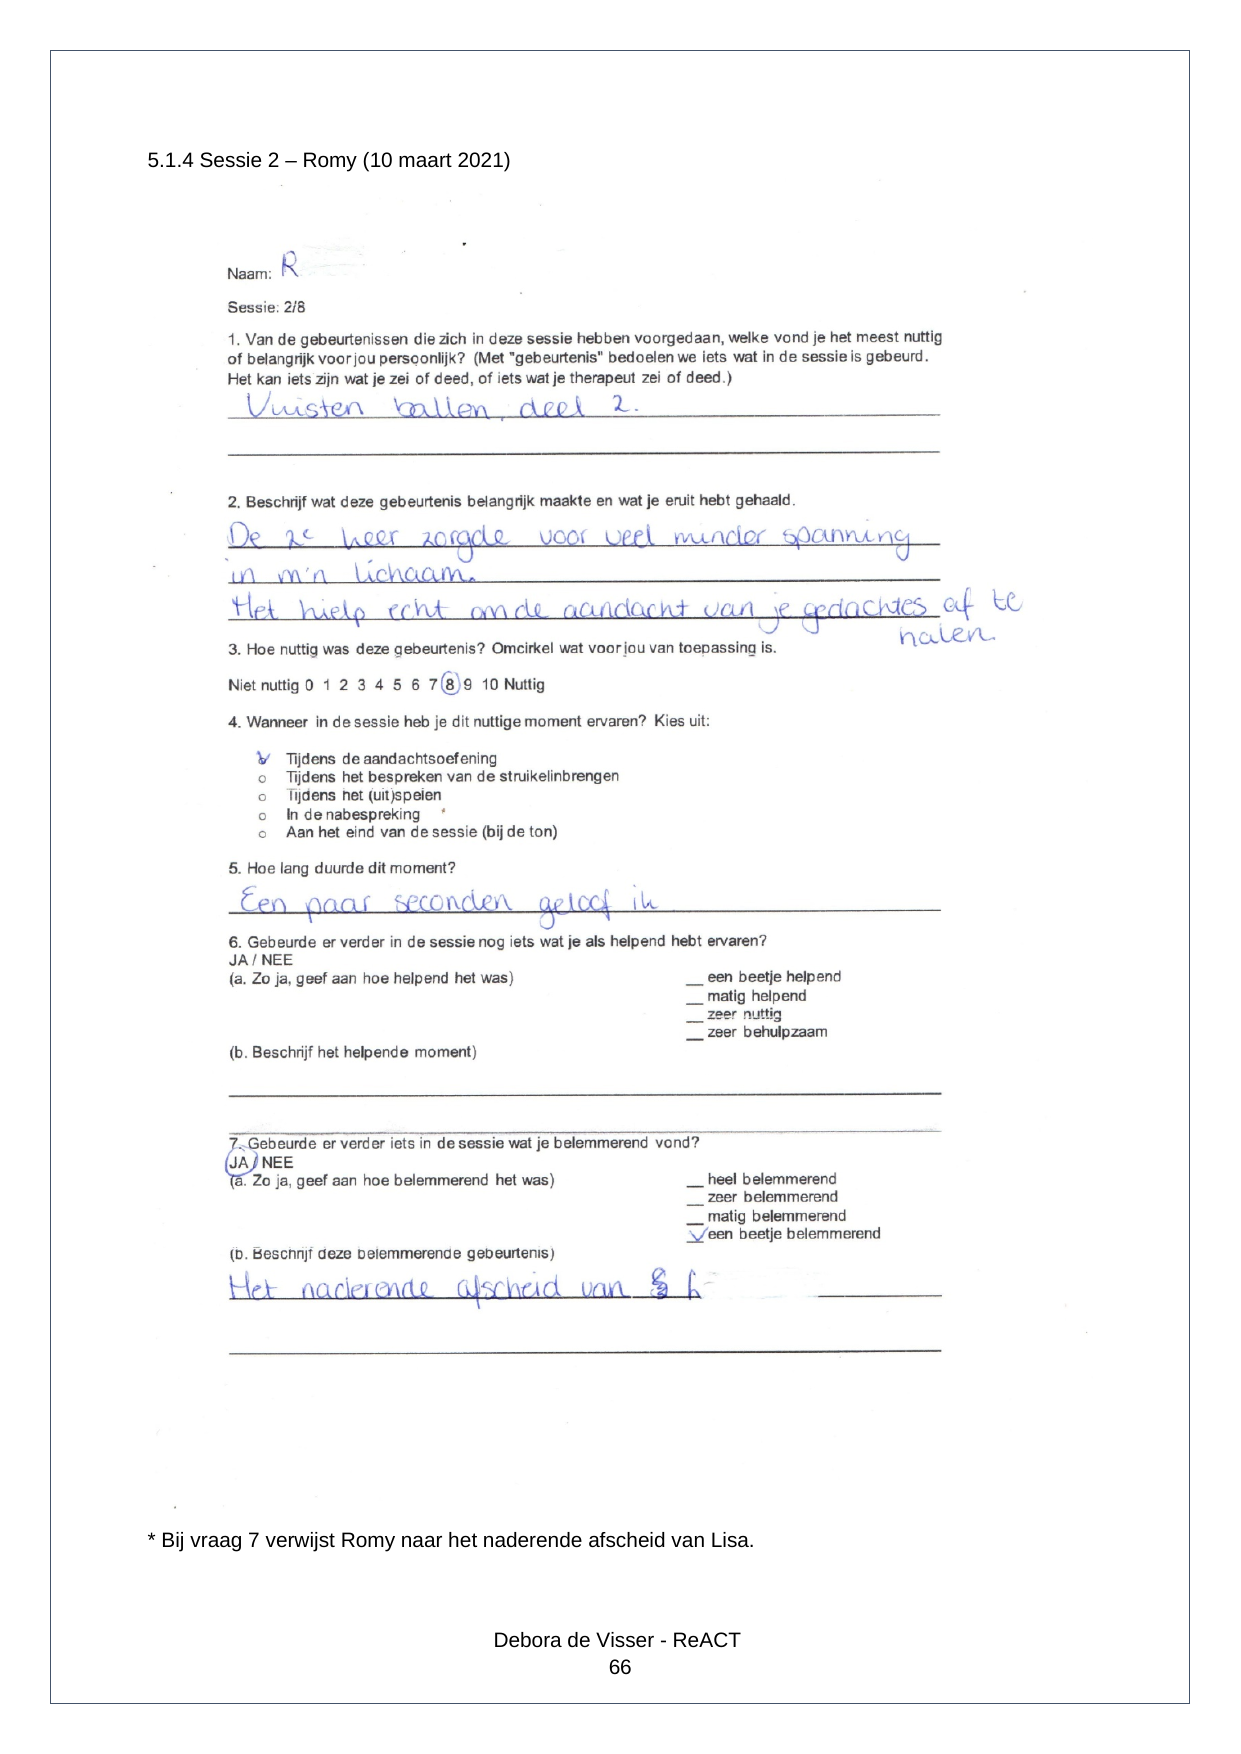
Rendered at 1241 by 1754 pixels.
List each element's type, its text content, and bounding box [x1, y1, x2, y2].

picture [149, 175, 1093, 1507]
text * Bij vraag 7 verwijst Romy naar het naderende afscheid van Lisa. [147, 1528, 1093, 1552]
